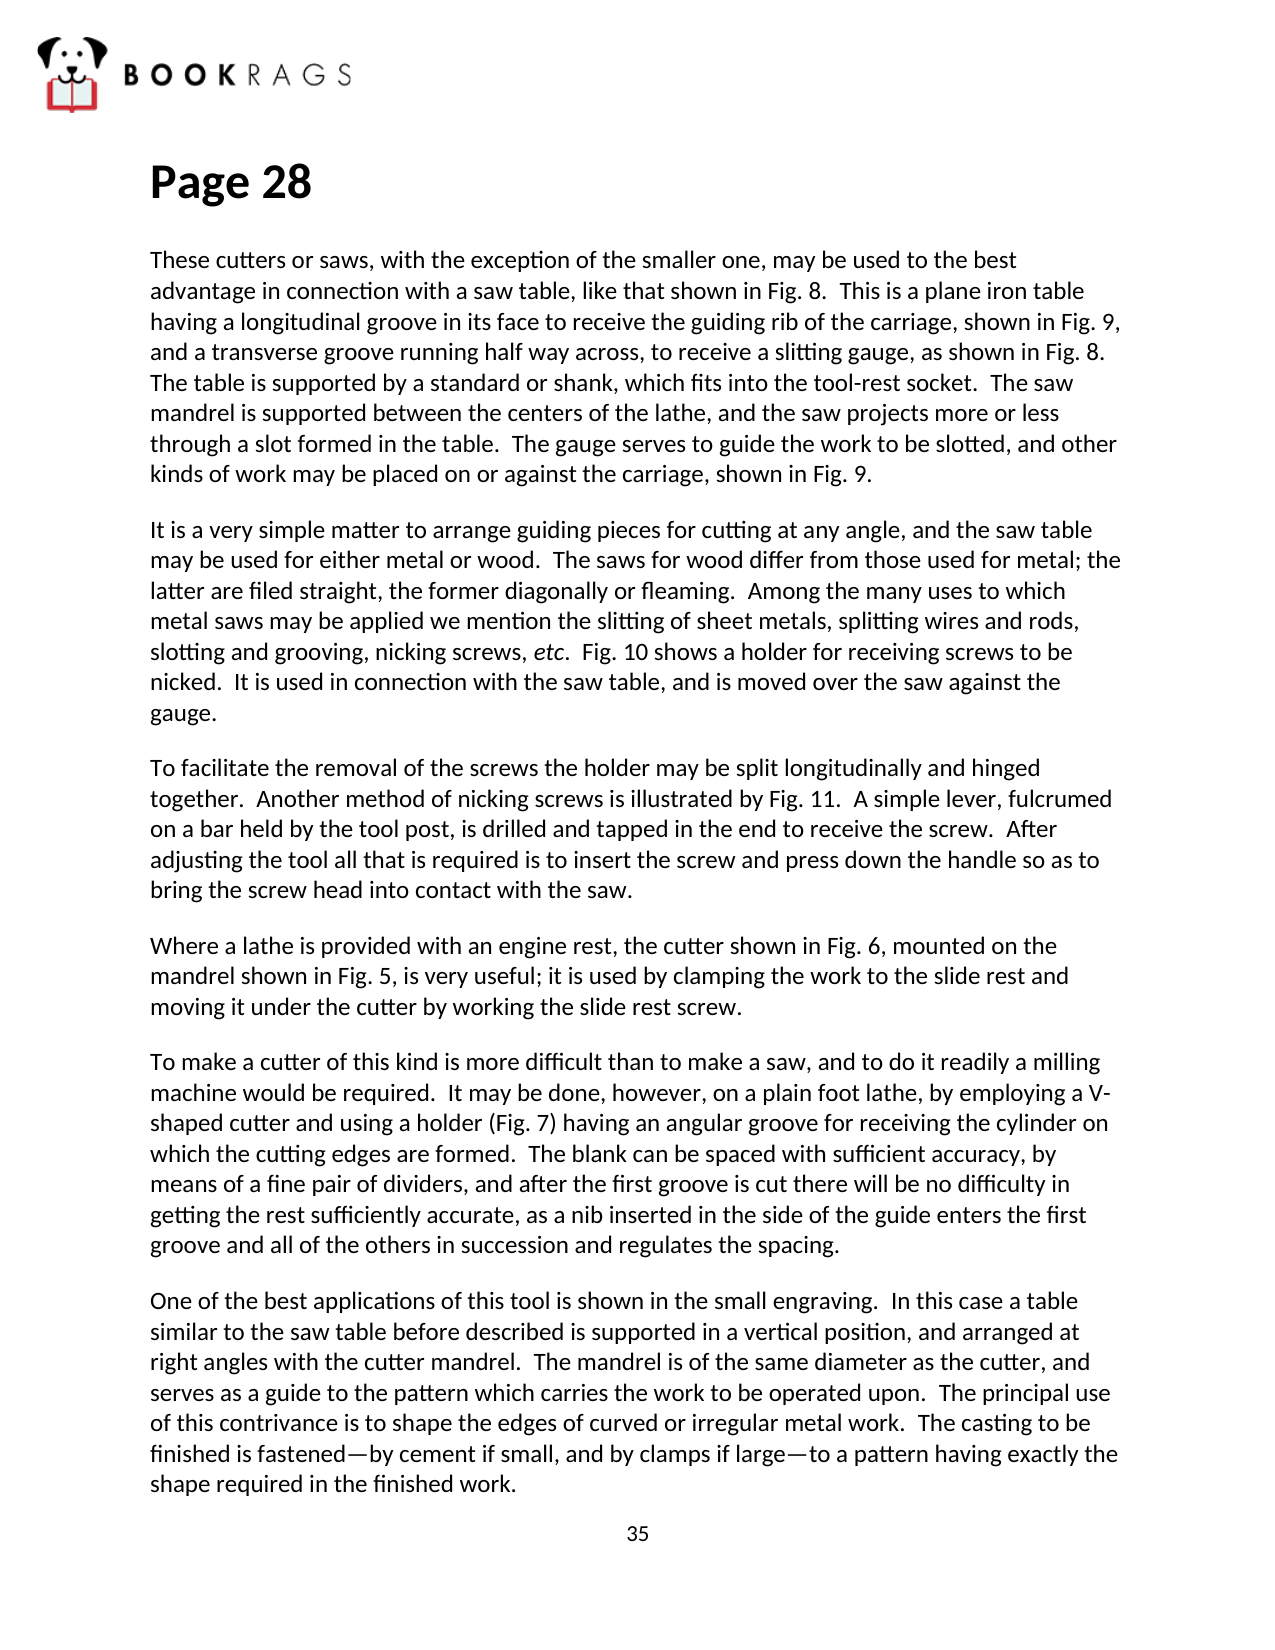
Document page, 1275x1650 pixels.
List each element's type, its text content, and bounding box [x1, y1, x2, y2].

text To facilitate the removal of the screws the holder may be split longitudinally and hinged together. Another method of nicking screws is illustrated by Fig. 11. A simple lever, fulcrumed on a bar held by the tool post, is drilled and tapped in the end to receive the screw. After adjusting the tool all that is required is to insert the screw and press down the handle so as to bring the screw head into contact with the saw. [150, 752, 1125, 905]
text These cutters or saws, with the exception of the smaller one, may be used to the best advantage in connection with a saw table, like that shown in Fig. 8. This is a plane iron table having a longitudinal groove in its face to receive the guiding rib of the carriage, shown in Fig. 9, and a transverse groove running half way across, to receive a slitting gauge, as shown in Fig. 8. The table is supported by a standard or shank, which fits into the tool-rest socket. The saw mandrel is supported between the centers of the lathe, and the saw projects more or less through a slot formed in the table. The gauge serves to guide the work to be slotted, and other kinds of work may be placed on or against the carriage, shown in Fig. 9. [150, 244, 1125, 489]
text Page 28 [150, 150, 1125, 211]
text One of the best applications of this tool is shown in the small engraving. In this case a table similar to the saw table before described is supported in a vertical position, and arranged at right angles with the cutter mandrel. The mandrel is of the same diameter as the cutter, and serves as a guide to the pattern which carries the work to be operated upon. The principal use of this contrivance is to shape the edges of curved or irregular metal work. The casting to be finished is fastened—­by cement if small, and by clamps if large—­to a pattern having exactly the shape required in the finished work. [150, 1285, 1125, 1499]
picture [37, 37, 351, 113]
text Where a lathe is provided with an engine rest, the cutter shown in Fig. 6, mounted on the mandrel shown in Fig. 5, is very useful; it is used by clamping the work to the slide rest and moving it under the cutter by working the slide rest screw. [150, 930, 1125, 1022]
text To make a cutter of this kind is more difficult than to make a saw, and to do it readily a milling machine would be required. It may be done, however, on a plain foot lathe, by employing a V-shaped cutter and using a holder (Fig. 7) having an angular groove for receiving the cylinder on which the cutting edges are formed. The blank can be spaced with sufficient accuracy, by means of a fine pair of dividers, and after the first groove is cut there will be no difficulty in getting the rest sufficiently accurate, as a nib inserted in the side of the guide enters the first groove and all of the others in succession and regulates the spacing. [150, 1047, 1125, 1260]
text It is a very simple matter to arrange guiding pieces for cutting at any angle, and the saw table may be used for either metal or wood. The saws for wood differ from those used for metal; the latter are filed straight, the former diagonally or fleaming. Among the many uses to which metal saws may be applied we mention the slitting of sheet metals, splitting wires and rods, slotting and grooving, nicking screws, etc. Fig. 10 shows a holder for receiving screws to be nicked. It is used in connection with the saw table, and is moved over the saw against the gauge. [150, 514, 1125, 727]
